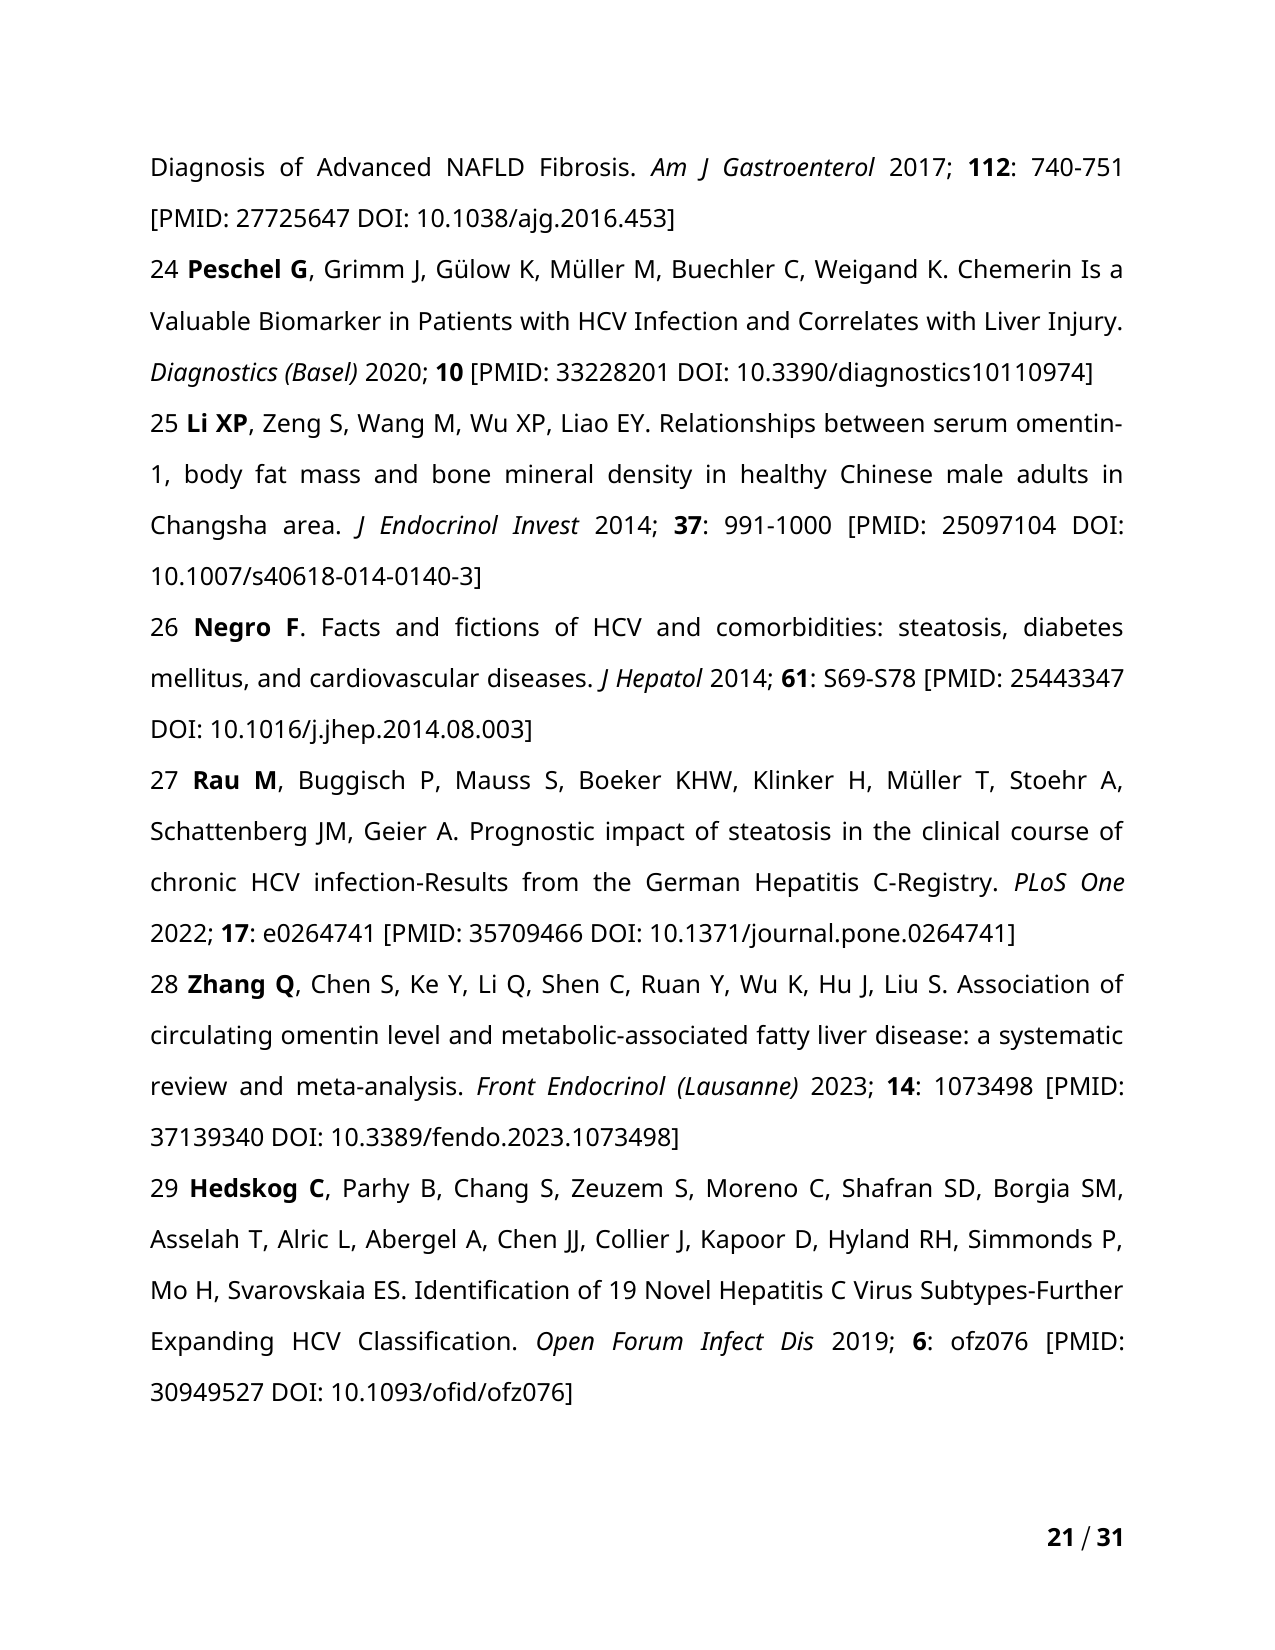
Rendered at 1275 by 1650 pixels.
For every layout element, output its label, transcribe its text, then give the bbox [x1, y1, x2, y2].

text 28 Zhang Q, Chen S, Ke Y, Li Q, Shen C, Ruan Y, Wu K, Hu J, Liu S. Association of circulating omentin level and metabolic-associated fatty liver disease: a systematic review and meta-analysis. Front Endocrinol (Lausanne) 2023; 14: 1073498 [PMID: 37139340 DOI: 10.3389/fendo.2023.1073498] [150, 967, 1125, 1154]
text 25 Li XP, Zeng S, Wang M, Wu XP, Liao EY. Relationships between serum omentin-1, body fat mass and bone mineral density in healthy Chinese male adults in Changsha area. J Endocrinol Invest 2014; 37: 991-1000 [PMID: 25097104 DOI: 10.1007/s40618-014-0140-3] [150, 405, 1125, 592]
text 26 Negro F. Facts and fictions of HCV and comorbidities: steatosis, diabetes mellitus, and cardiovascular diseases. J Hepatol 2014; 61: S69-S78 [PMID: 25443347 DOI: 10.1016/j.jhep.2014.08.003] [150, 609, 1125, 746]
text 29 Hedskog C, Parhy B, Chang S, Zeuzem S, Moreno C, Shafran SD, Borgia SM, Asselah T, Alric L, Abergel A, Chen JJ, Collier J, Kapoor D, Hyland RH, Simmonds P, Mo H, Svarovskaia ES. Identification of 19 Novel Hepatitis C Virus Subtypes-Further Expanding HCV Classification. Open Forum Infect Dis 2019; 6: ofz076 [PMID: 30949527 DOI: 10.1093/ofid/ofz076] [150, 1171, 1125, 1409]
text 27 Rau M, Buggisch P, Mauss S, Boeker KHW, Klinker H, Müller T, Stoehr A, Schattenberg JM, Geier A. Prognostic impact of steatosis in the clinical course of chronic HCV infection-Results from the German Hepatitis C-Registry. PLoS One 2022; 17: e0264741 [PMID: 35709466 DOI: 10.1371/journal.pone.0264741] [150, 762, 1125, 950]
text 24 Peschel G, Grimm J, Gülow K, Müller M, Buechler C, Weigand K. Chemerin Is a Valuable Biomarker in Patients with HCV Infection and Correlates with Liver Injury. Diagnostics (Basel) 2020; 10 [PMID: 33228201 DOI: 10.3390/diagnostics10110974] [150, 252, 1125, 388]
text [150, 150, 1125, 235]
